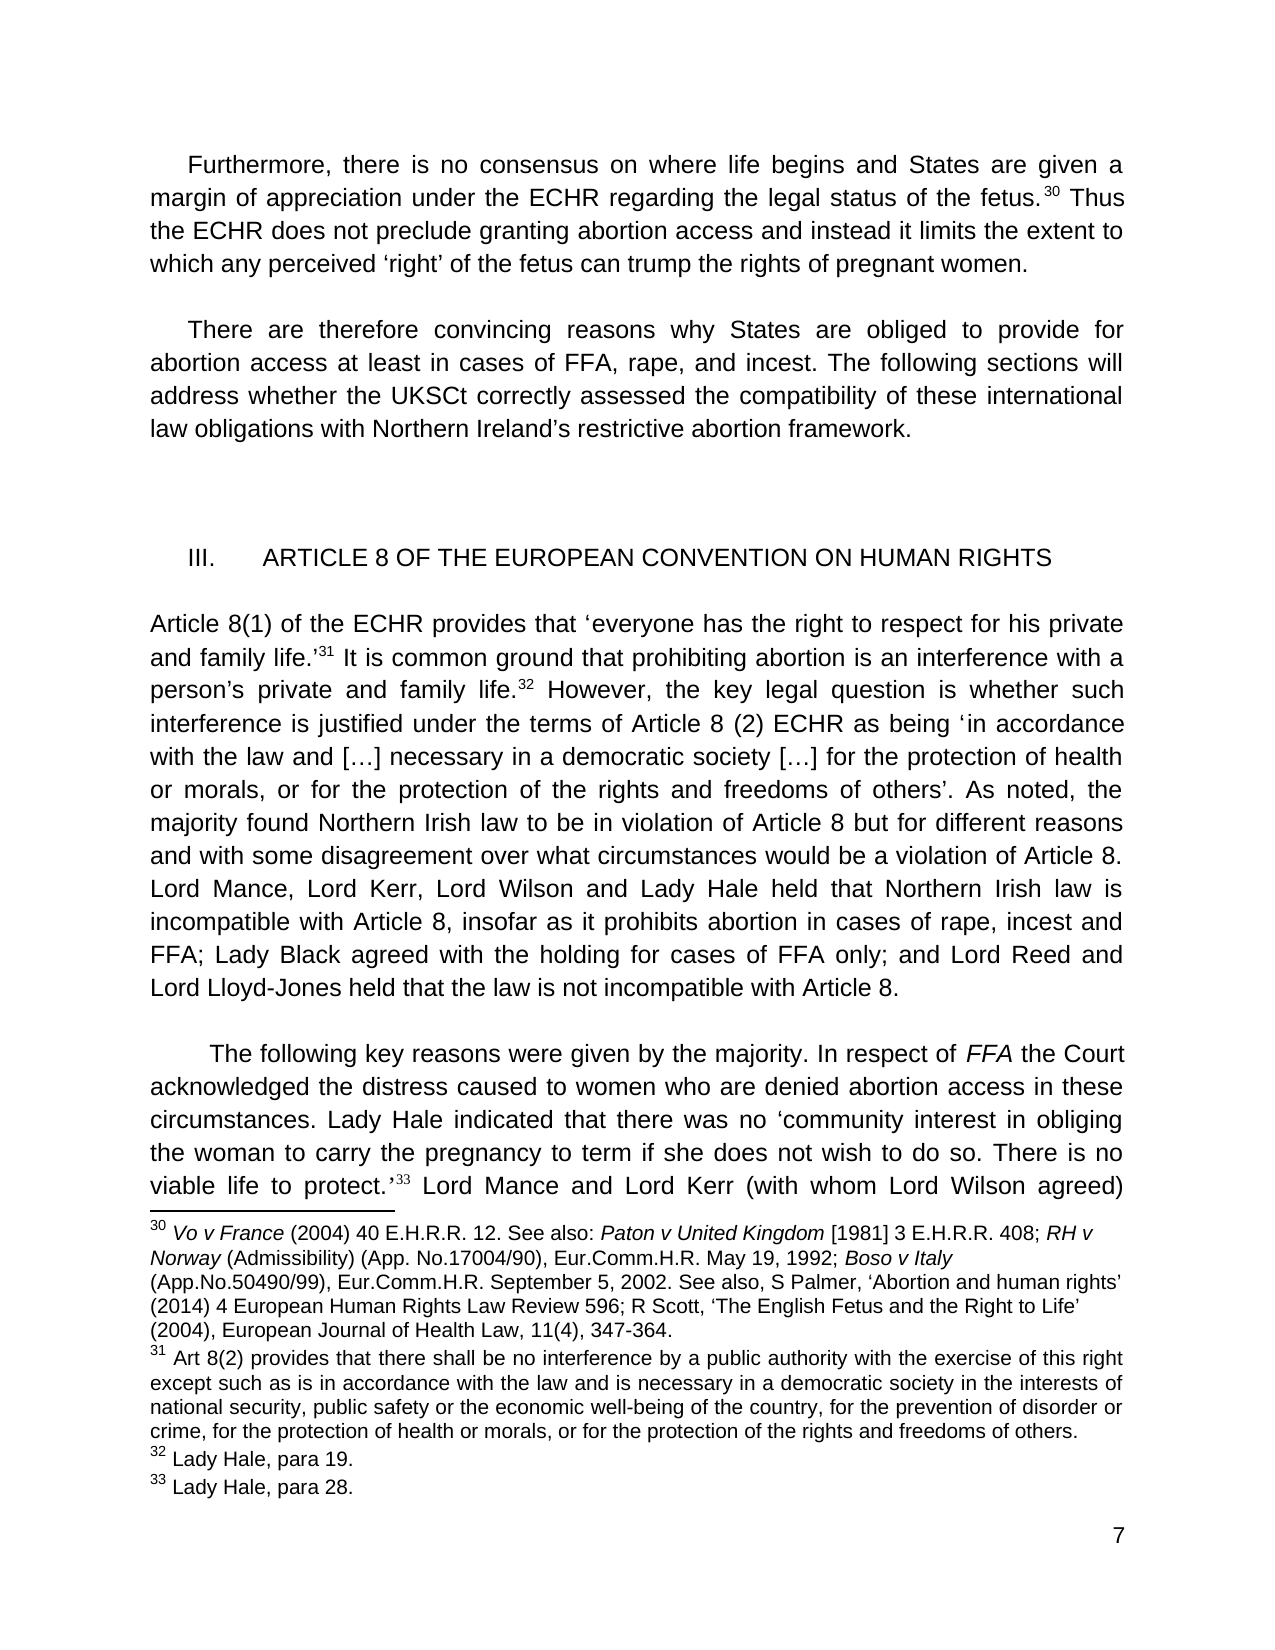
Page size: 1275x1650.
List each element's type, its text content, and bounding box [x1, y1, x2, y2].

text There are therefore convincing reasons why States are obliged to provide for abortion access at least in cases of FFA, rape, and incest. The following sections will address whether the UKSCt correctly assessed the compatibility of these international law obligations with Northern Ireland’s restrictive abortion framework. [150, 315, 1125, 443]
list ARTICLE 8 OF THE EUROPEAN CONVENTION ON HUMAN RIGHTS [187, 543, 1125, 572]
text Article 8(1) of the ECHR provides that ‘everyone has the right to respect for his private and family life.’ It is common ground that prohibiting abortion is an interference with a person’s private and family life. However, the key legal question is whether such interference is justified under the terms of Article 8 (2) ECHR as being ‘in accordance with the law and […] necessary in a democratic society […] for the protection of health or morals, or for the protection of the rights and freedoms of others’. As noted, the majority found Northern Irish law to be in violation of Article 8 but for different reasons and with some disagreement over what circumstances would be a violation of Article 8. Lord Mance, Lord Kerr, Lord Wilson and Lady Hale held that Northern Irish law is incompatible with Article 8, insofar as it prohibits abortion in cases of rape, incest and FFA; Lady Black agreed with the holding for cases of FFA only; and Lord Reed and Lord Lloyd-Jones held that the law is not incompatible with Article 8. [150, 609, 1125, 1001]
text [150, 1039, 1125, 1200]
text Furthermore, there is no consensus on where life begins and States are given a margin of appreciation under the ECHR regarding the legal status of the fetus. Thus the ECHR does not preclude granting abortion access and instead it limits the extent to which any perceived ‘right’ of the fetus can trump the rights of pregnant women. [150, 150, 1125, 278]
